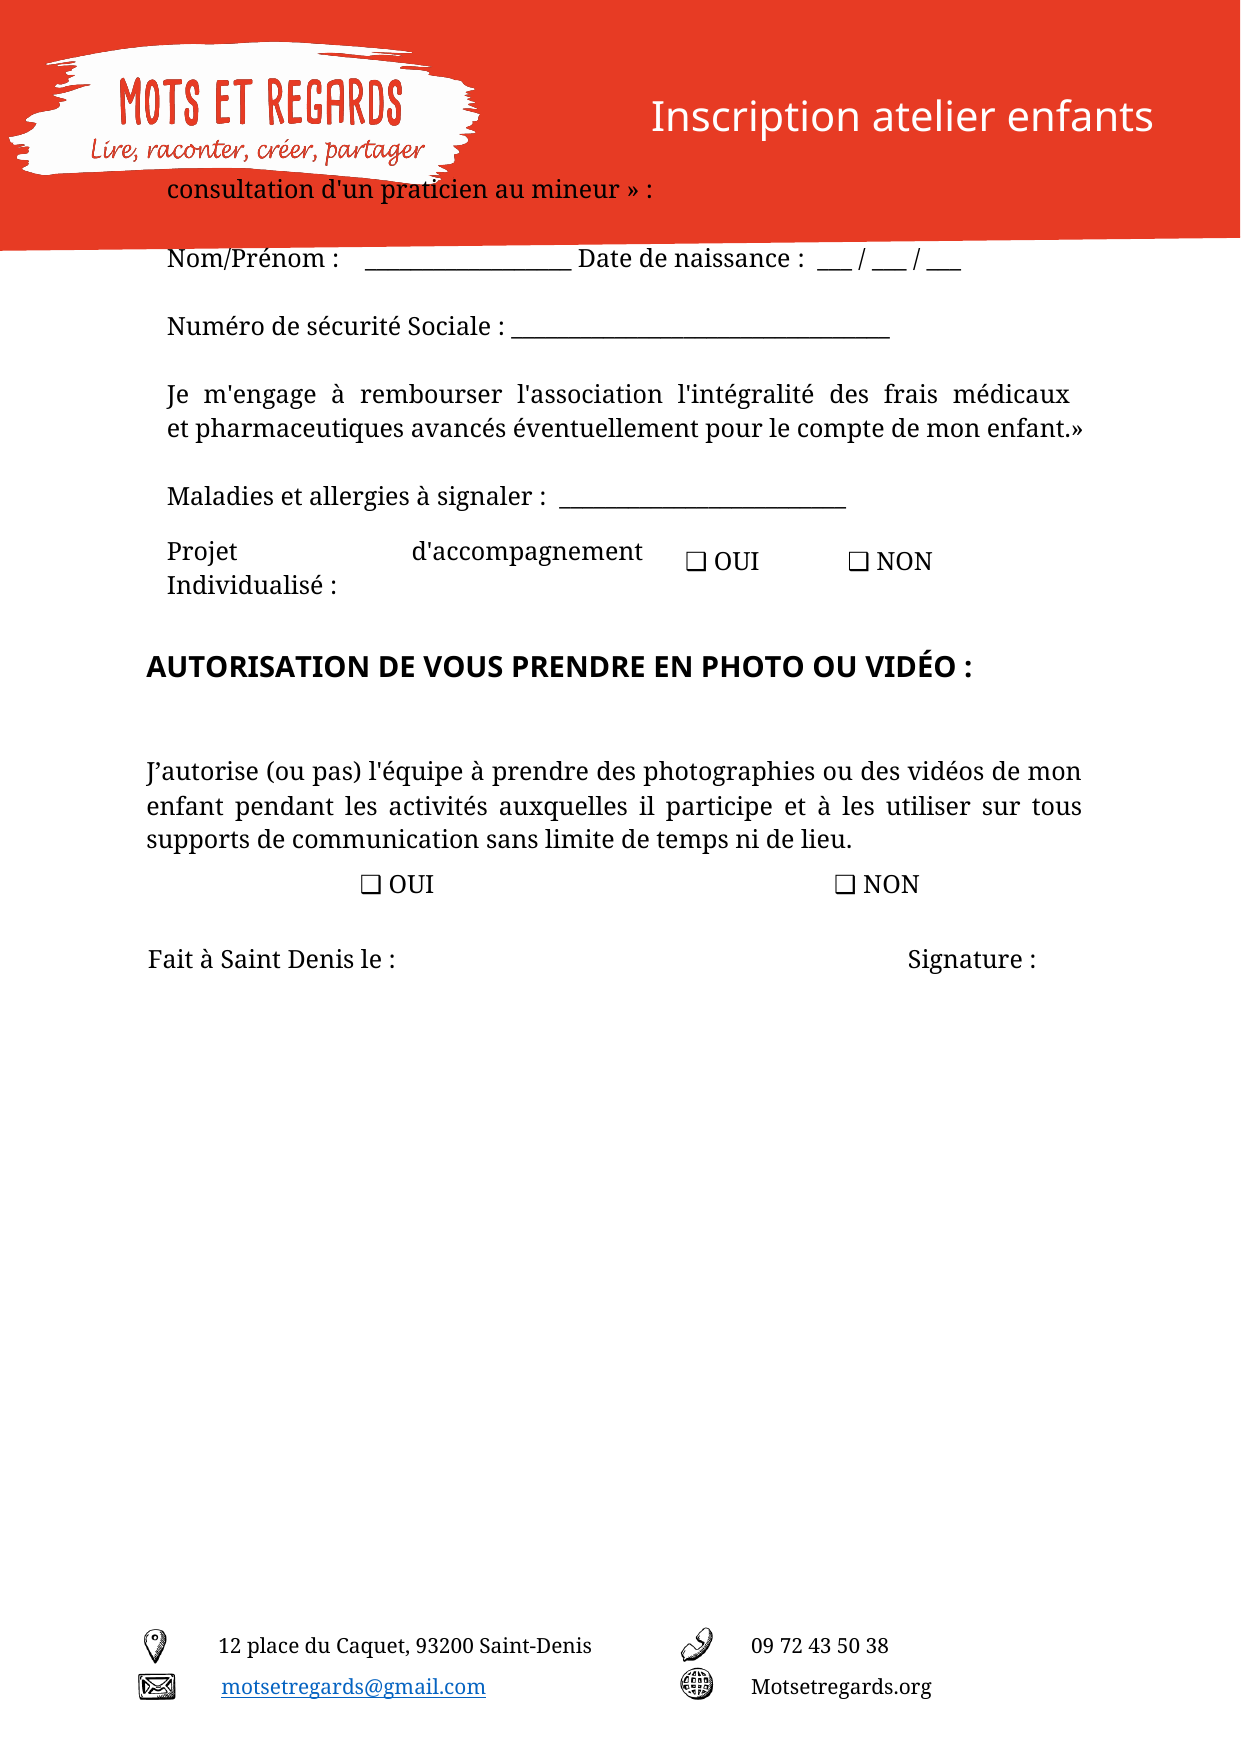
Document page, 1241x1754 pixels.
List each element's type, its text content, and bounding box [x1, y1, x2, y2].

text Fait à Saint Denis le : Signature : [148, 942, 1093, 976]
picture [136, 1626, 178, 1708]
table_cell ❑ NON [659, 856, 1094, 942]
table_cell Projet d'accompagnement Individualisé : [136, 523, 653, 612]
table_cell ❑ OUI [654, 523, 816, 612]
picture [6, 10, 482, 214]
table_cell ❑ NON [816, 523, 1096, 612]
picture [678, 1626, 715, 1663]
table_cell ❑ OUI [135, 856, 659, 942]
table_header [136, 162, 1096, 523]
picture [678, 1665, 715, 1702]
table_header AUTORISATION DE VOUS PRENDRE EN PHOTO OU VIDÉO : J’autorise (ou pas) l'équipe à prendre des photographies ou des vidéos de mon enfant pendant les activités auxquelles il participe et à les utiliser sur tous supports de communication sans limite de temps ni de lieu. [135, 646, 1094, 856]
